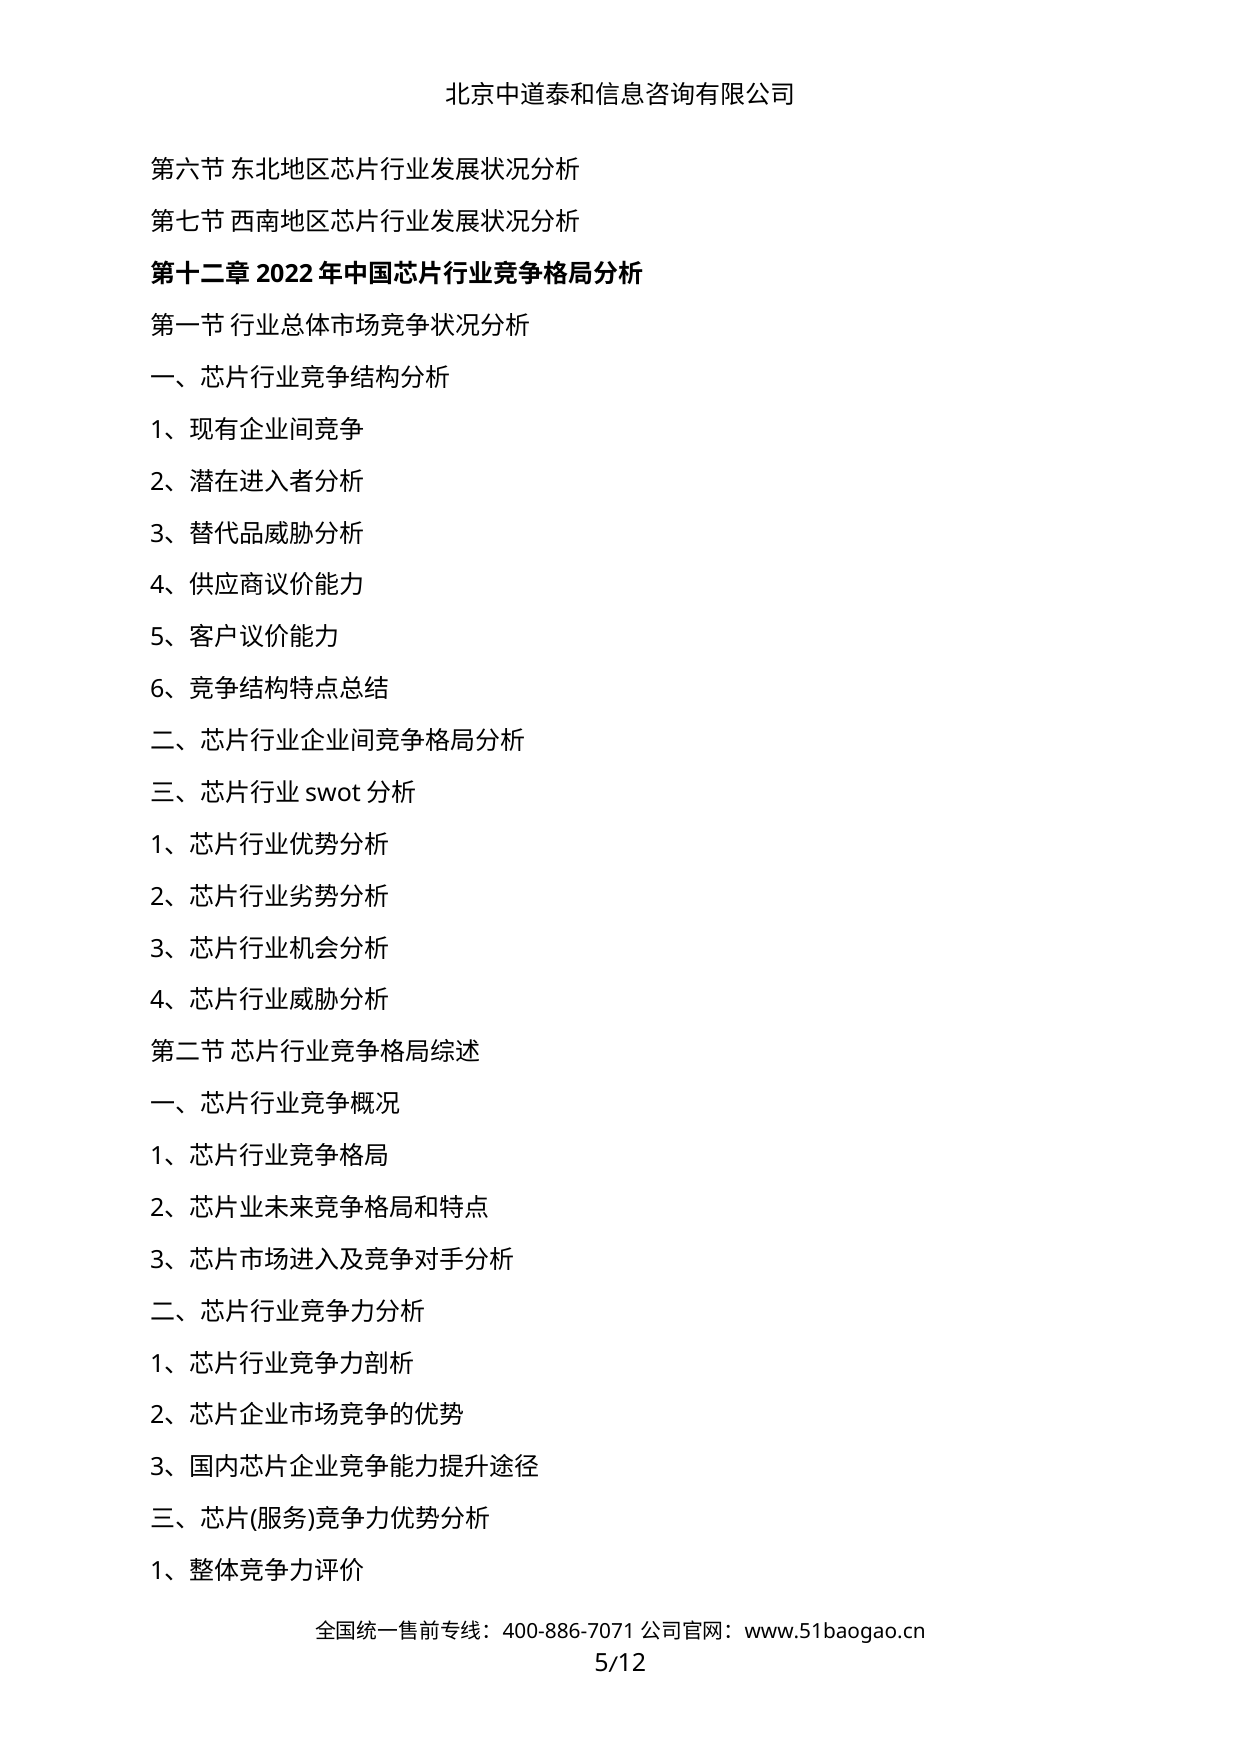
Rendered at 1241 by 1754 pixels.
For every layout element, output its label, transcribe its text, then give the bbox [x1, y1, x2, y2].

text 第六节 东北地区芯片行业发展状况分析 [150, 150, 1090, 186]
text 一、芯片行业竞争概况 [150, 1084, 1090, 1120]
text 第二节 芯片行业竞争格局综述 [150, 1032, 1090, 1068]
text 1、芯片行业竞争格局 [150, 1136, 1090, 1172]
text 4、芯片行业威胁分析 [150, 980, 1090, 1016]
text 2、潜在进入者分析 [150, 461, 1090, 497]
text 一、芯片行业竞争结构分析 [150, 357, 1090, 394]
text 1、整体竞争力评价 [150, 1551, 1090, 1587]
text 1、现有企业间竞争 [150, 409, 1090, 446]
text 2、芯片业未来竞争格局和特点 [150, 1187, 1090, 1224]
text 4、供应商议价能力 [150, 565, 1090, 601]
text 第十二章 2022年中国芯片行业竞争格局分析 [150, 254, 1090, 290]
text 2、芯片企业市场竞争的优势 [150, 1395, 1090, 1431]
text 三、芯片行业swot分析 [150, 772, 1090, 809]
text 6、竞争结构特点总结 [150, 669, 1090, 705]
text 2、芯片行业劣势分析 [150, 876, 1090, 912]
text 3、芯片行业机会分析 [150, 928, 1090, 964]
text 第七节 西南地区芯片行业发展状况分析 [150, 202, 1090, 238]
text 二、芯片行业竞争力分析 [150, 1291, 1090, 1327]
text 二、芯片行业企业间竞争格局分析 [150, 721, 1090, 757]
text 3、替代品威胁分析 [150, 513, 1090, 549]
text 三、芯片(服务)竞争力优势分析 [150, 1499, 1090, 1535]
text 第一节 行业总体市场竞争状况分析 [150, 306, 1090, 342]
text 1、芯片行业竞争力剖析 [150, 1343, 1090, 1379]
text 5、客户议价能力 [150, 617, 1090, 653]
text 3、国内芯片企业竞争能力提升途径 [150, 1447, 1090, 1483]
text 3、芯片市场进入及竞争对手分析 [150, 1239, 1090, 1276]
text 1、芯片行业优势分析 [150, 824, 1090, 861]
